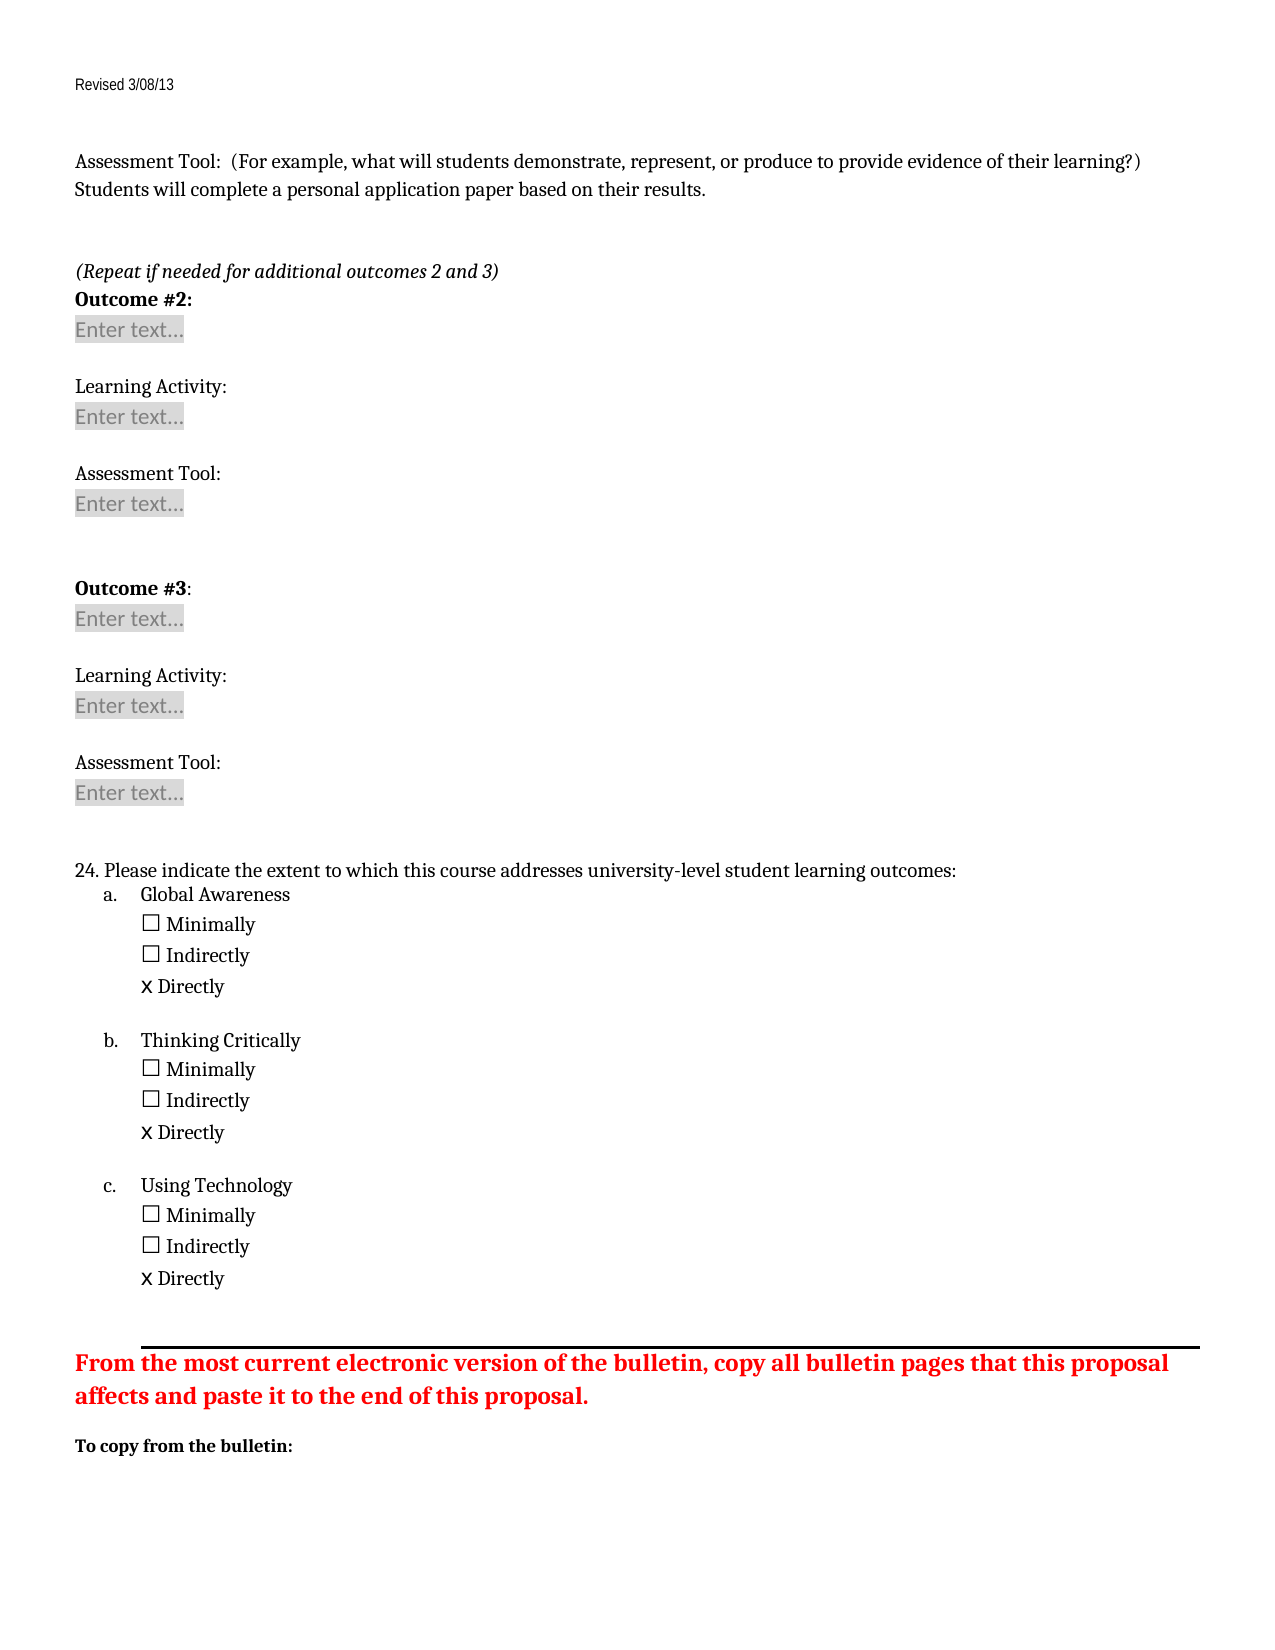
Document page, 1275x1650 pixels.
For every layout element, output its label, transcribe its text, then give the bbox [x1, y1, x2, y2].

text Minimally Indirectly Directly [141, 906, 1200, 1028]
text From the most current electronic version of the bulletin, copy all bulletin pages that this proposal affects and paste it to the end of this proposal. [75, 1349, 1200, 1411]
text Outcome #3: [75, 577, 1200, 601]
text Assessment Tool: [75, 462, 1200, 486]
text Outcome #2: [75, 287, 1200, 311]
text Minimally Indirectly Directly [141, 1052, 1200, 1174]
text To copy from the bulletin: [75, 1436, 1200, 1457]
text Assessment Tool: (For example, what will students demonstrate, represent, or produce to provide evidence of their learning?) [75, 150, 1200, 174]
text Assessment Tool: [75, 751, 1200, 775]
text Minimally Indirectly Directly [141, 1198, 1200, 1292]
text Learning Activity: [75, 664, 1200, 688]
text 24. Please indicate the extent to which this course addresses university-level student learning outcomes: [75, 858, 1200, 882]
text (Repeat if needed for additional outcomes 2 and 3) [75, 260, 1200, 284]
list Global Awareness [103, 882, 1200, 906]
text Learning Activity: [75, 375, 1200, 399]
list Using Technology [103, 1174, 1200, 1198]
list Thinking Critically [103, 1028, 1200, 1052]
